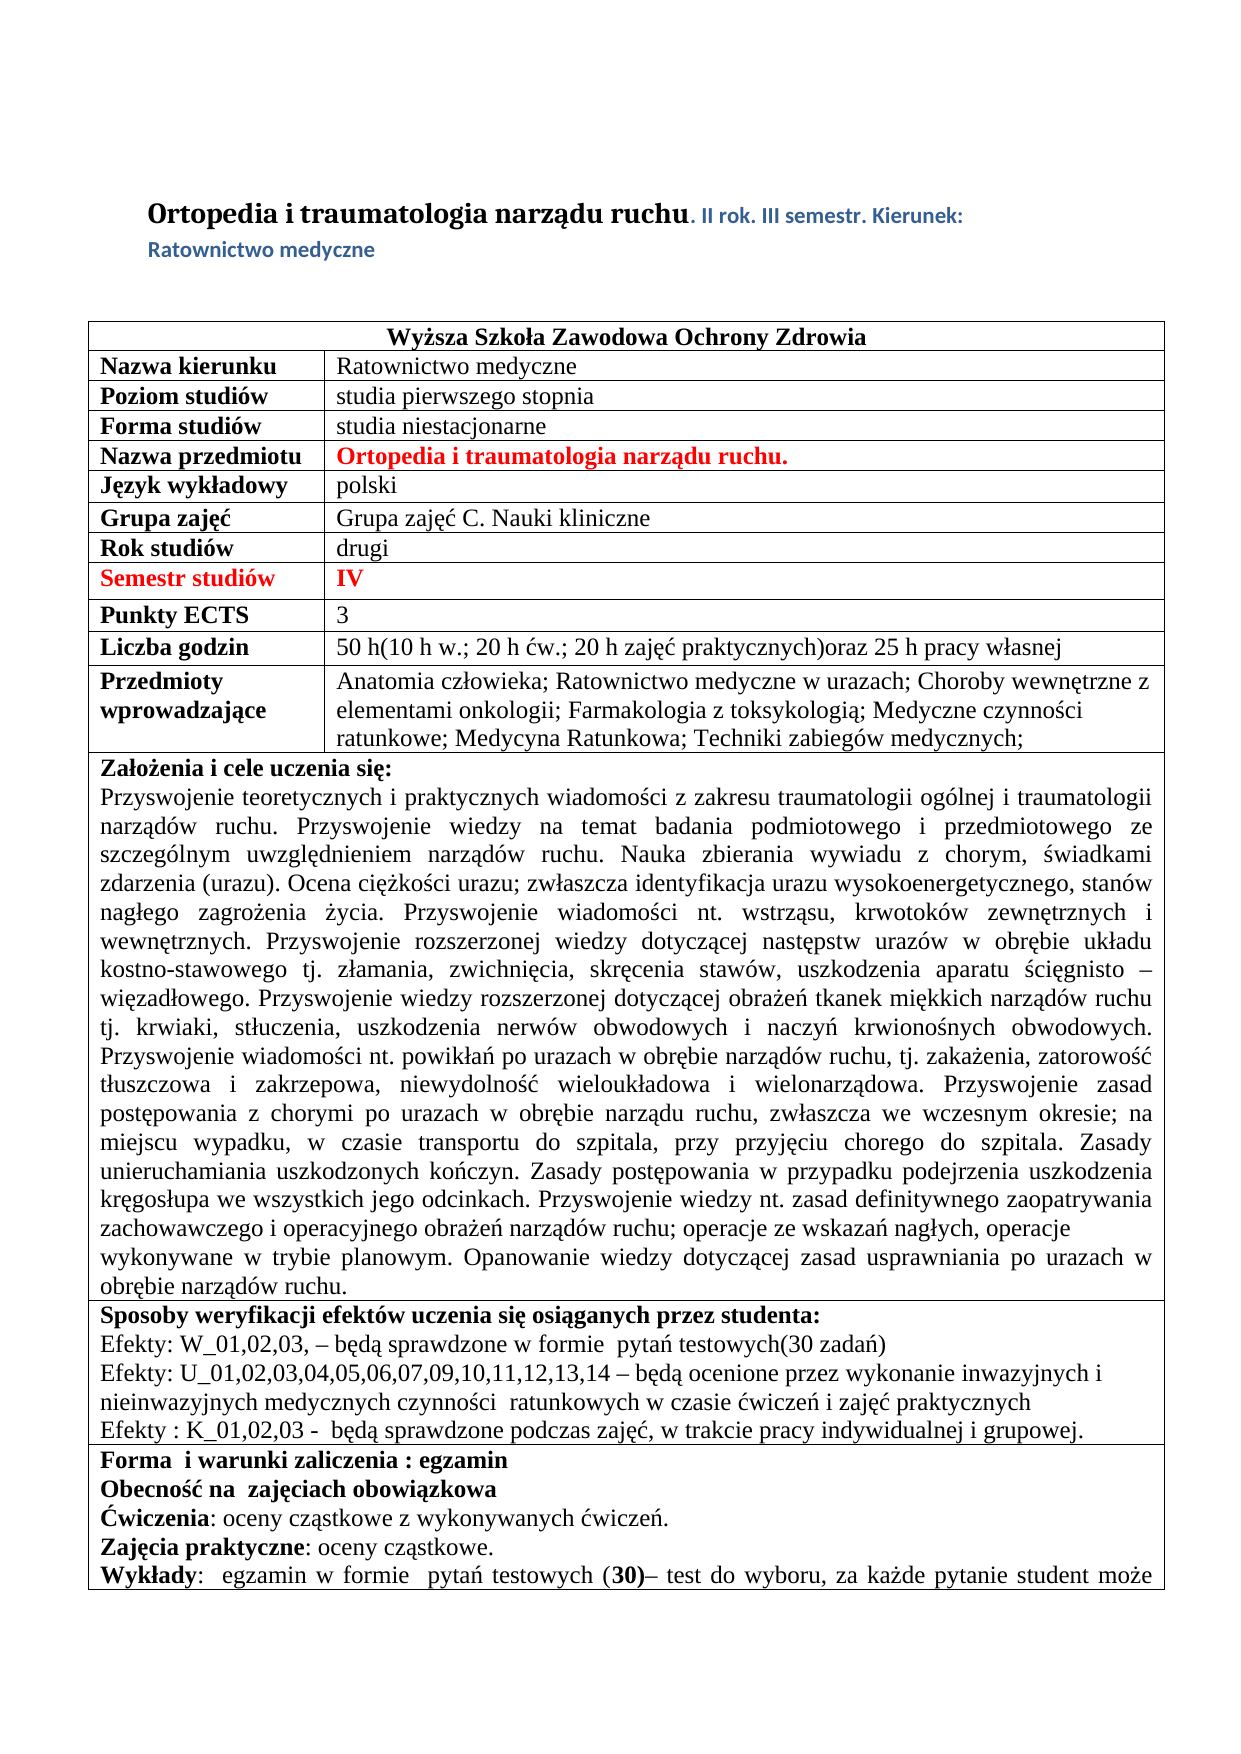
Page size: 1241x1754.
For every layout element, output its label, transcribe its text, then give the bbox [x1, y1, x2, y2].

table_cell Przedmioty wprowadzające [89, 666, 324, 752]
table_cell Język wykładowy [89, 471, 324, 502]
table_header Wyższa Szkoła Zawodowa Ochrony Zdrowia [89, 322, 1164, 350]
table_cell Założenia i cele uczenia się: Przyswojenie teoretycznych i praktycznych wiadomości z zakresu traumatologii ogólnej i traumatologii narządów ruchu. Przyswojenie wiedzy na temat badania podmiotowego i przedmiotowego ze szczególnym uwzględnieniem narządów ruchu. Nauka zbierania wywiadu z chorym, świadkami zdarzenia (urazu). Ocena ciężkości urazu; zwłaszcza identyfikacja urazu wysokoenergetycznego, stanów nagłego zagrożenia życia. Przyswojenie wiadomości nt. wstrząsu, krwotoków zewnętrznych i wewnętrznych. Przyswojenie rozszerzonej wiedzy dotyczącej następstw urazów w obrębie układu kostno-stawowego tj. złamania, zwichnięcia, skręcenia stawów, uszkodzenia aparatu ścięgnisto – więzadłowego. Przyswojenie wiedzy rozszerzonej dotyczącej obrażeń tkanek miękkich narządów ruchu tj. krwiaki, stłuczenia, uszkodzenia nerwów obwodowych i naczyń krwionośnych obwodowych. Przyswojenie wiadomości nt. powikłań po urazach w obrębie narządów ruchu, tj. zakażenia, zatorowość tłuszczowa i zakrzepowa, niewydolność wieloukładowa i wielonarządowa. Przyswojenie zasad postępowania z chorymi po urazach w obrębie narządu ruchu, zwłaszcza we wczesnym okresie; na miejscu wypadku, w czasie transportu do szpitala, przy przyjęciu chorego do szpitala. Zasady unieruchamiania uszkodzonych kończyn. Zasady postępowania w przypadku podejrzenia uszkodzenia kręgosłupa we wszystkich jego odcinkach. Przyswojenie wiedzy nt. zasad definitywnego zaopatrywania zachowawczego i operacyjnego obrażeń narządów ruchu; operacje ze wskazań nagłych, operacje wykonywane w trybie planowym. Opanowanie wiedzy dotyczącej zasad usprawniania po urazach w obrębie narządów ruchu. [89, 753, 1164, 1299]
table_cell Nazwa kierunku [89, 351, 324, 380]
table_cell 3 [325, 600, 1164, 631]
table_cell polski [325, 471, 1164, 502]
subtitle Ortopedia i traumatologia narządu ruchu. II rok. III semestr. Kierunek: Ratownictwo medyczne [148, 198, 1093, 263]
table_cell Punkty ECTS [89, 600, 324, 631]
table_cell Grupa zajęć C. Nauki kliniczne [325, 503, 1164, 532]
table_cell Nazwa przedmiotu [89, 441, 324, 469]
table_cell Rok studiów [89, 533, 324, 562]
table_cell studia niestacjonarne [325, 411, 1164, 440]
table_cell Sposoby weryfikacji efektów uczenia się osiąganych przez studenta: Efekty: W_01,02,03, – będą sprawdzone w formie pytań testowych(30 zadań) Efekty: U_01,02,03,04,05,06,07,09,10,11,12,13,14 – będą ocenione przez wykonanie inwazyjnych i nieinwazyjnych medycznych czynności ratunkowych w czasie ćwiczeń i zajęć praktycznych Efekty : K_01,02,03 - będą sprawdzone podczas zajęć, w trakcie pracy indywidualnej i grupowej. [89, 1301, 1164, 1444]
table_cell Liczba godzin [89, 632, 324, 665]
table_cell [89, 1445, 1164, 1589]
table_cell Forma studiów [89, 411, 324, 440]
table_cell Semestr studiów [89, 563, 324, 599]
table_cell Anatomia człowieka; Ratownictwo medyczne w urazach; Choroby wewnętrzne z elementami onkologii; Farmakologia z toksykologią; Medyczne czynności ratunkowe; Medycyna Ratunkowa; Techniki zabiegów medycznych; [325, 666, 1164, 752]
table_cell Ratownictwo medyczne [325, 351, 1164, 380]
table_cell studia pierwszego stopnia [325, 381, 1164, 410]
table_cell IV [325, 563, 1164, 599]
table_cell Grupa zajęć [89, 503, 324, 532]
table_cell drugi [325, 533, 1164, 562]
table_cell Ortopedia i traumatologia narządu ruchu. [325, 441, 1164, 469]
table_cell Poziom studiów [89, 381, 324, 410]
table_cell 50 h(10 h w.; 20 h ćw.; 20 h zajęć praktycznych)oraz 25 h pracy własnej [325, 632, 1164, 665]
